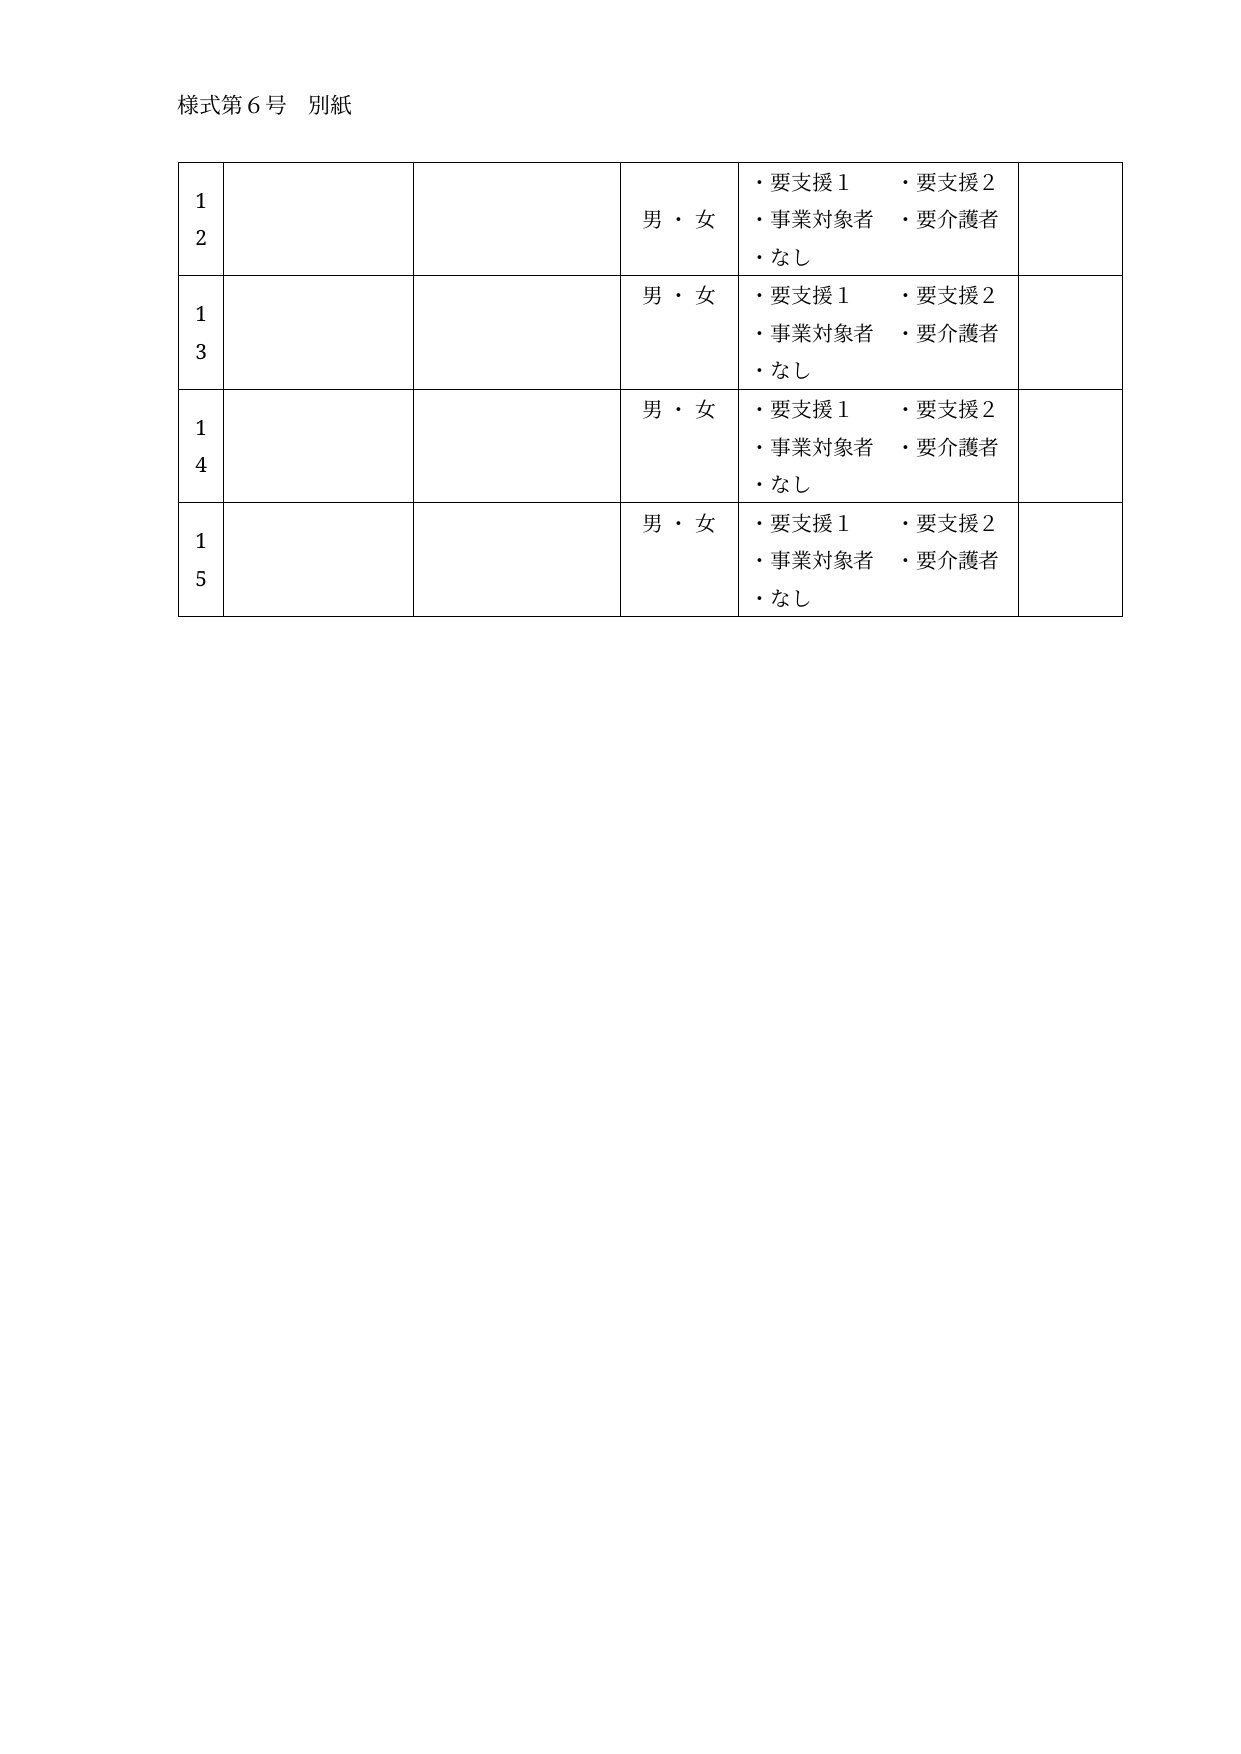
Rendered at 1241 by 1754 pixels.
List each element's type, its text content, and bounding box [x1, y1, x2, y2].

table_cell 男 ・ 女 [621, 390, 738, 502]
table_cell 男 ・ 女 [621, 276, 738, 389]
table_cell [414, 163, 620, 275]
table_cell ・要支援１ ・要支援２ ・事業対象者 ・要介護者 ・なし [739, 276, 1018, 389]
table_cell [224, 390, 413, 502]
table_cell 12 [179, 163, 223, 275]
table_cell [1019, 276, 1122, 389]
table_cell ・要支援１ ・要支援２ ・事業対象者 ・要介護者 ・なし [739, 390, 1018, 502]
table_cell [224, 163, 413, 275]
table_cell [414, 503, 620, 616]
table_cell 14 [179, 390, 223, 502]
table_cell ・要支援１ ・要支援２ ・事業対象者 ・要介護者 ・なし [739, 503, 1018, 616]
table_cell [739, 163, 1018, 275]
table_cell 13 [179, 276, 223, 389]
table_cell [1019, 163, 1122, 275]
table_cell 男 ・ 女 [621, 163, 738, 275]
table_cell [1019, 390, 1122, 502]
table_cell [414, 390, 620, 502]
table_cell [414, 276, 620, 389]
table_cell 男 ・ 女 [621, 503, 738, 616]
table_cell [1019, 503, 1122, 616]
table_cell [224, 503, 413, 616]
table_cell [224, 276, 413, 389]
table_cell 15 [179, 503, 223, 616]
